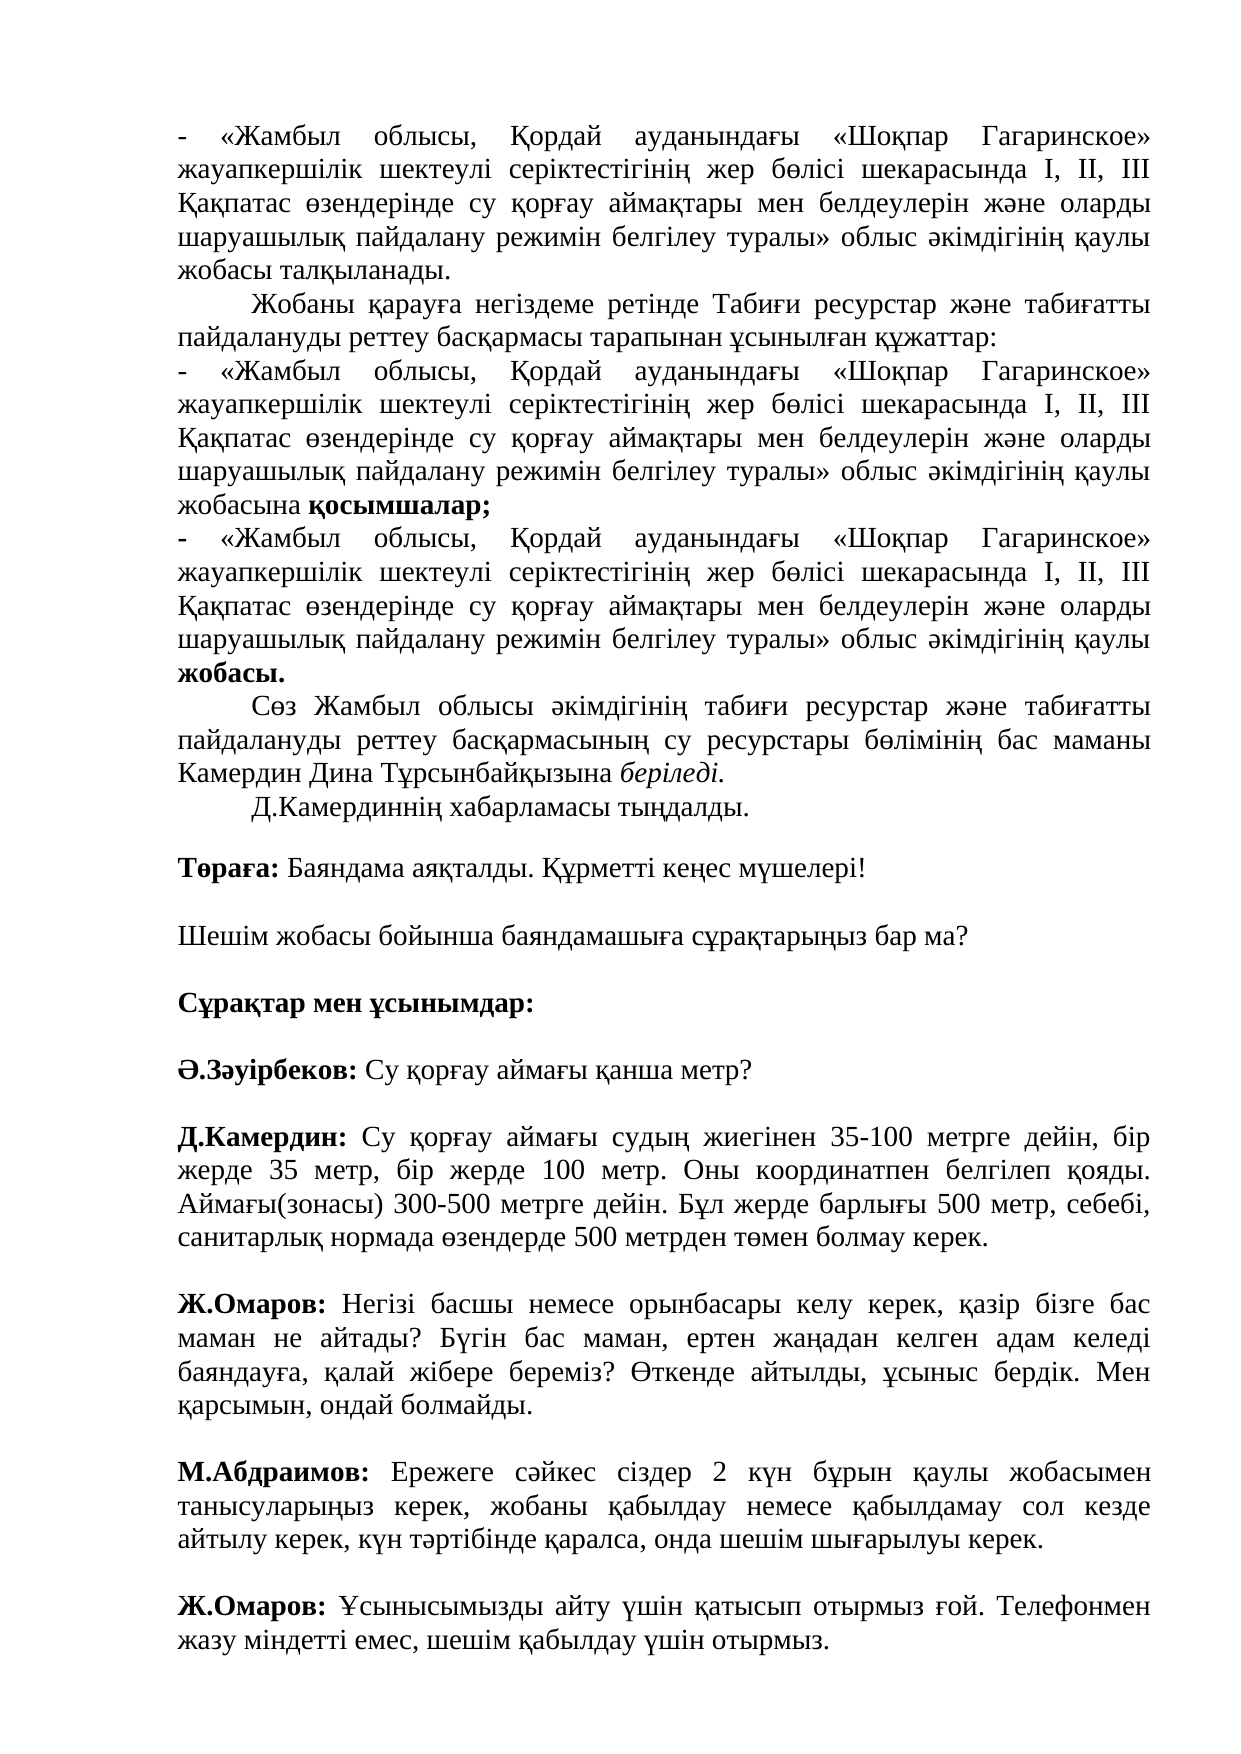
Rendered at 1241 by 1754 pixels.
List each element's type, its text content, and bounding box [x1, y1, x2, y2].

text Сұрақтар мен ұсынымдар: [177, 985, 1152, 1018]
text Жобаны қарауға негіздеме ретінде Табиғи ресурстар және табиғатты пайдалануды реттеу басқармасы тарапынан ұсынылған құжаттар: [177, 286, 1152, 353]
text - «Жамбыл облысы, Қордай ауданындағы «Шоқпар Гагаринское» жауапкершілік шектеулі серіктестігінің жер бөлісі шекарасында I, II, III Қақпатас өзендерінде су қорғау аймақтары мен белдеулерін және оларды шаруашылық пайдалану режимін белгілеу туралы» облыс әкімдігінің қаулы жобасы талқыланады. [177, 118, 1152, 286]
text Шешім жобасы бойынша баяндамашыға сұрақтарыңыз бар ма? [177, 918, 1152, 951]
text Ж.Омаров: Негізі басшы немесе орынбасары келу керек, қазір бізге бас маман не айтады? Бүгін бас маман, ертен жаңадан келген адам келеді баяндауға, қалай жібере береміз? Өткенде айтылды, ұсыныс бердік. Мен қарсымын, ондай болмайды. [177, 1287, 1152, 1421]
text Төраға: Баяндама аяқталды. Құрметті кеңес мүшелері! [177, 851, 1152, 884]
text М.Абдраимов: Ережеге сәйкес сіздер 2 күн бұрын қаулы жобасымен танысуларыңыз керек, жобаны қабылдау немесе қабылдамау сол кезде айтылу керек, күн тәртібінде қаралса, онда шешім шығарылуы керек. [177, 1454, 1152, 1555]
text Ә.Зәуірбеков: Су қорғау аймағы қанша метр? [177, 1052, 1152, 1085]
text Д.Камердиннің хабарламасы тыңдалды. [177, 789, 1152, 822]
text Д.Камердин: Су қорғау аймағы судың жиегінен 35-100 метрге дейін, бір жерде 35 метр, бір жерде 100 метр. Оны координатпен белгілеп қояды. Аймағы(зонасы) 300-500 метрге дейін. Бұл жерде барлығы 500 метр, себебі, санитарлық нормада өзендерде 500 метрден төмен болмау керек. [177, 1119, 1152, 1253]
text Сөз Жамбыл облысы әкімдігінің табиғи ресурстар және табиғатты пайдалануды реттеу басқармасының су ресурстары бөлімінің бас маманы Камердин Дина Тұрсынбайқызына беріледі. [177, 688, 1152, 789]
text - «Жамбыл облысы, Қордай ауданындағы «Шоқпар Гагаринское» жауапкершілік шектеулі серіктестігінің жер бөлісі шекарасында I, II, III Қақпатас өзендерінде су қорғау аймақтары мен белдеулерін және оларды шаруашылық пайдалану режимін белгілеу туралы» облыс әкімдігінің қаулы жобасы. [177, 521, 1152, 688]
text - «Жамбыл облысы, Қордай ауданындағы «Шоқпар Гагаринское» жауапкершілік шектеулі серіктестігінің жер бөлісі шекарасында I, II, III Қақпатас өзендерінде су қорғау аймақтары мен белдеулерін және оларды шаруашылық пайдалану режимін белгілеу туралы» облыс әкімдігінің қаулы жобасына қосымшалар; [177, 353, 1152, 521]
text Ж.Омаров: Ұсынысымызды айту үшін қатысып отырмыз ғой. Телефонмен жазу міндетті емес, шешім қабылдау үшін отырмыз. [177, 1588, 1152, 1656]
